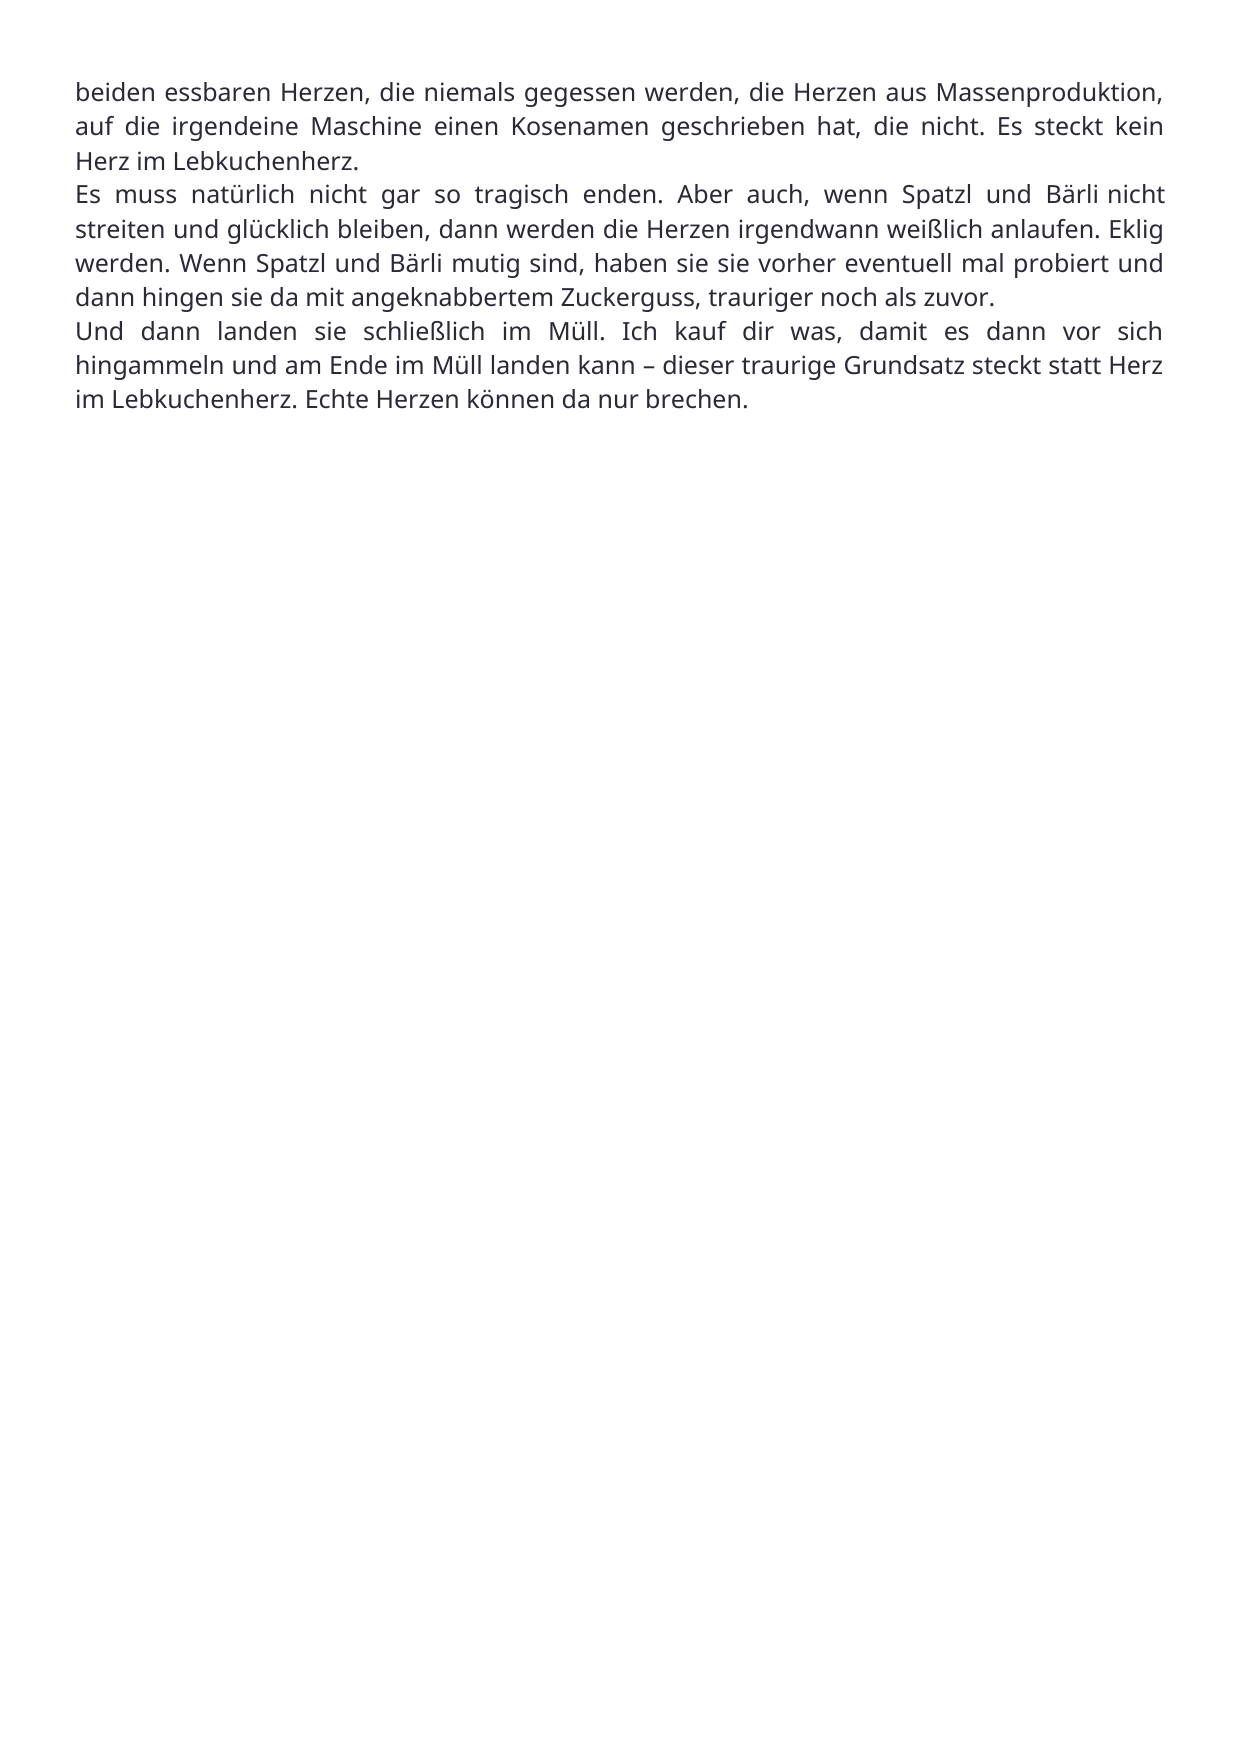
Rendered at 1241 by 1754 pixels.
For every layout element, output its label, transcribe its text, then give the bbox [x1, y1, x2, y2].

text Es muss natürlich nicht gar so tragisch enden. Aber auch, wenn Spatzl und Bärli nicht streiten und glücklich bleiben, dann werden die Herzen irgendwann weißlich anlaufen. Eklig werden. Wenn Spatzl und Bärli mutig sind, haben sie sie vorher eventuell mal probiert und dann hingen sie da mit angeknabbertem Zuckerguss, trauriger noch als zuvor. [75, 177, 1165, 313]
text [75, 75, 1165, 177]
text Und dann landen sie schließlich im Müll. Ich kauf dir was, damit es dann vor sich hingammeln und am Ende im Müll landen kann – dieser traurige Grundsatz steckt statt Herz im Lebkuchenherz. Echte Herzen können da nur brechen. [75, 313, 1165, 416]
